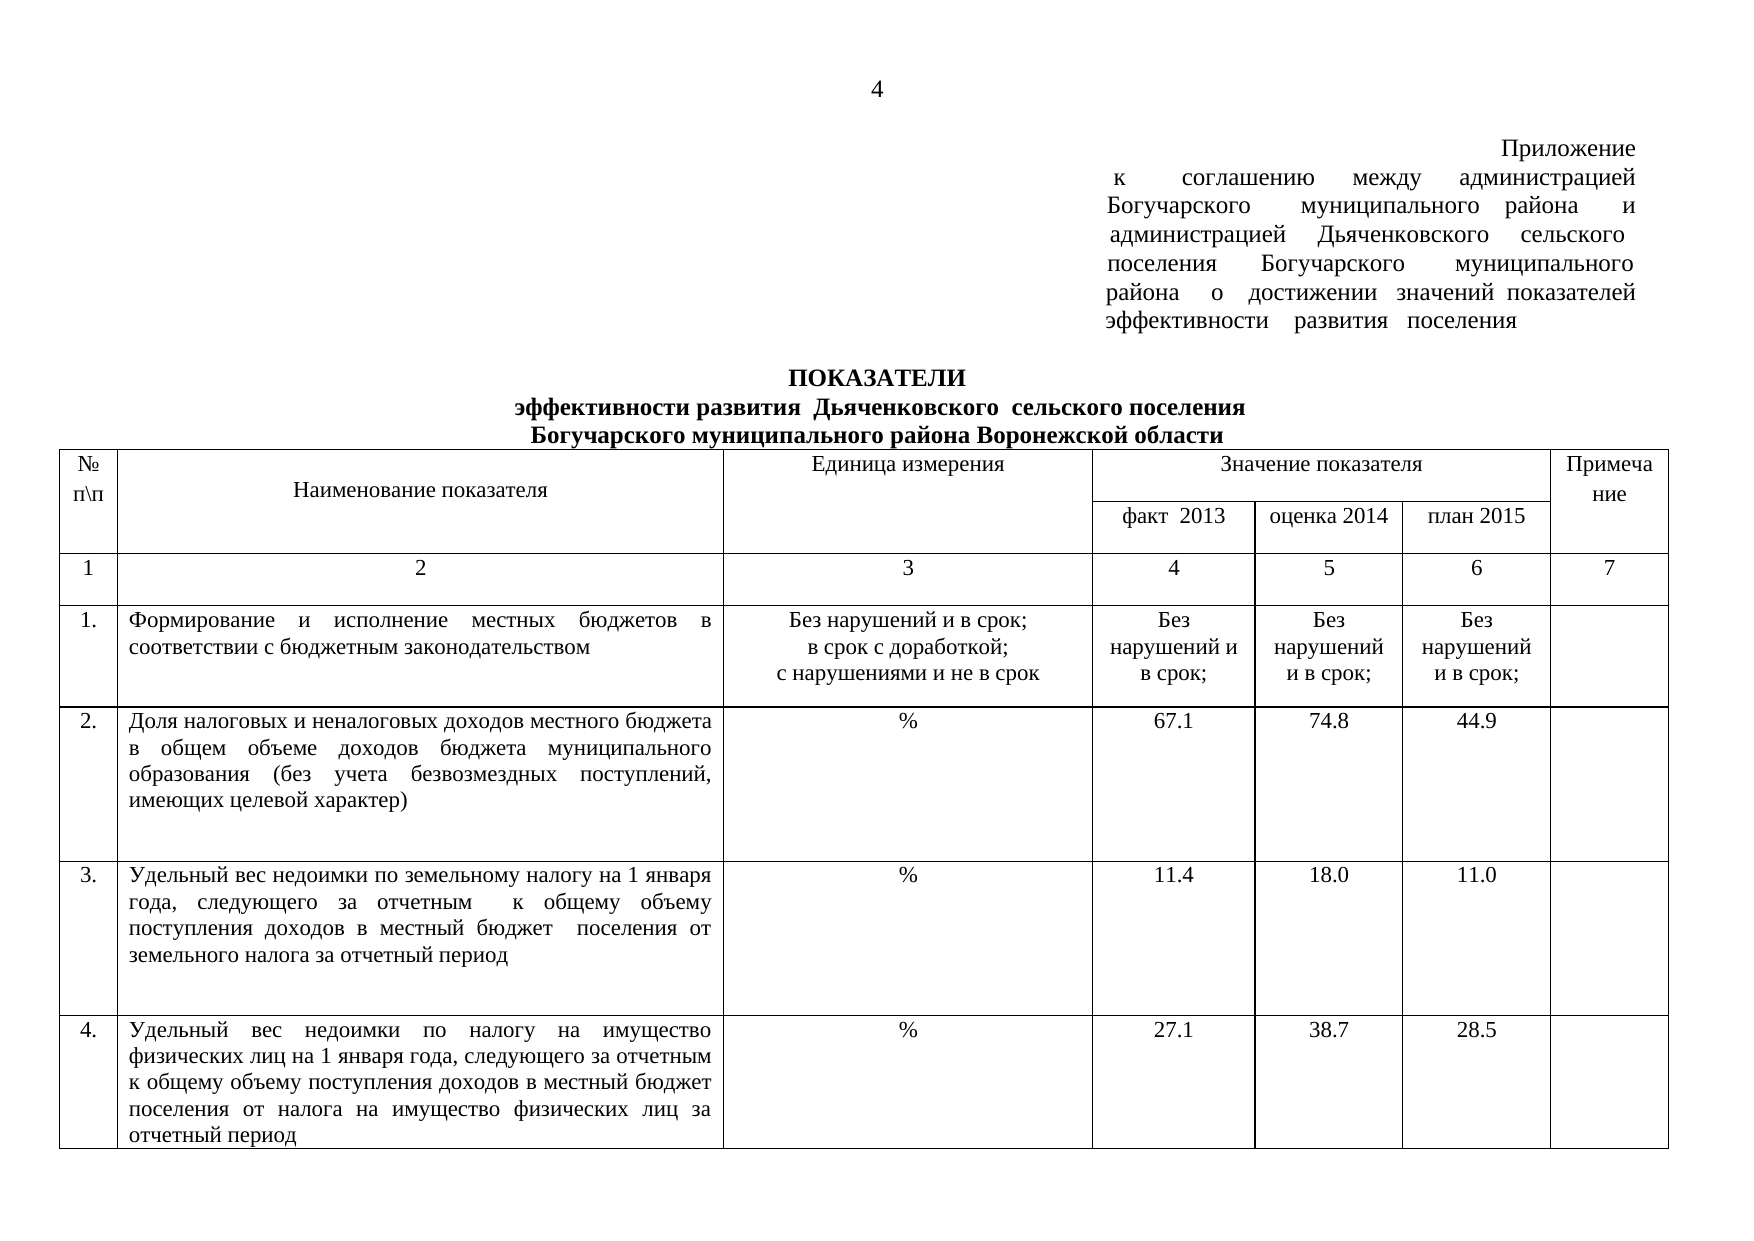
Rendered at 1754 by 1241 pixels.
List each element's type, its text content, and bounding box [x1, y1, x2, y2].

table_cell Без нарушений и в срок; [1403, 606, 1550, 706]
table_header Единица измерения [724, 450, 1092, 553]
table_cell % [724, 862, 1092, 1015]
table_cell [1551, 1016, 1668, 1147]
table_cell 38.7 [1256, 1016, 1402, 1147]
table_cell % [724, 708, 1092, 861]
table_cell 3 [724, 554, 1092, 605]
table_cell Без нарушений и в срок; [1093, 606, 1254, 706]
table_cell % [724, 1016, 1092, 1147]
table_cell 1. [60, 606, 117, 706]
table_header Значение показателя [1093, 450, 1550, 501]
table_header Наименование показателя [118, 450, 723, 553]
table_cell 74.8 [1256, 708, 1402, 861]
table_cell 2 [118, 554, 723, 605]
text эффективности развития Дьяченковского сельского поселения [118, 392, 1636, 420]
text ПОКАЗАТЕЛИ [118, 363, 1636, 392]
table_cell 4. [60, 1016, 117, 1147]
table_cell 18.0 [1256, 862, 1402, 1015]
table_cell Без нарушений и в срок; в срок с доработкой; с нарушениями и не в срок [724, 606, 1092, 706]
text района о достижении значений показателей [118, 277, 1636, 305]
table_cell 1 [60, 554, 117, 605]
text Богучарского муниципального района Воронежской области [118, 420, 1636, 449]
table_cell план 2015 [1403, 502, 1550, 553]
table_cell [1551, 708, 1668, 861]
table_cell [1551, 862, 1668, 1015]
text администрацией Дьяченковского сельского [118, 219, 1636, 248]
table_cell 11.4 [1093, 862, 1254, 1015]
text Приложение [118, 133, 1636, 162]
table_cell Доля налоговых и неналоговых доходов местного бюджета в общем объеме доходов бюджета муниципального образования (без учета безвозмездных поступлений, имеющих целевой характер) [118, 708, 723, 861]
table_cell 6 [1403, 554, 1550, 605]
table_cell 11.0 [1403, 862, 1550, 1015]
table_cell 44.9 [1403, 708, 1550, 861]
table_cell оценка 2014 [1256, 502, 1402, 553]
table_cell 3. [60, 862, 117, 1015]
table_header № п\п [60, 450, 117, 553]
table_cell 27.1 [1093, 1016, 1254, 1147]
table_cell 7 [1551, 554, 1668, 605]
table_cell 2. [60, 708, 117, 861]
table_cell Формирование и исполнение местных бюджетов в соответствии с бюджетным законодательством [118, 606, 723, 706]
table_cell Удельный вес недоимки по земельному налогу на 1 января года, следующего за отчетным к общему объему поступления доходов в местный бюджет поселения от земельного налога за отчетный период [118, 862, 723, 1015]
text к соглашению между администрацией Богучарского муниципального района и [118, 162, 1636, 219]
table_cell Без нарушений и в срок; [1256, 606, 1402, 706]
table_cell [1551, 606, 1668, 706]
table_cell 67.1 [1093, 708, 1254, 861]
table_cell 28.5 [1403, 1016, 1550, 1147]
text поселения Богучарского муниципального [118, 248, 1636, 277]
table_cell 4 [1093, 554, 1254, 605]
table_cell факт 2013 [1093, 502, 1254, 553]
table_cell Удельный вес недоимки по налогу на имущество физических лиц на 1 января года, следующего за отчетным к общему объему поступления доходов в местный бюджет поселения от налога на имущество физических лиц за отчетный период [118, 1016, 723, 1147]
table_header Примечание [1551, 450, 1668, 553]
table_cell 5 [1256, 554, 1402, 605]
text эффективности развития поселения [118, 305, 1636, 334]
